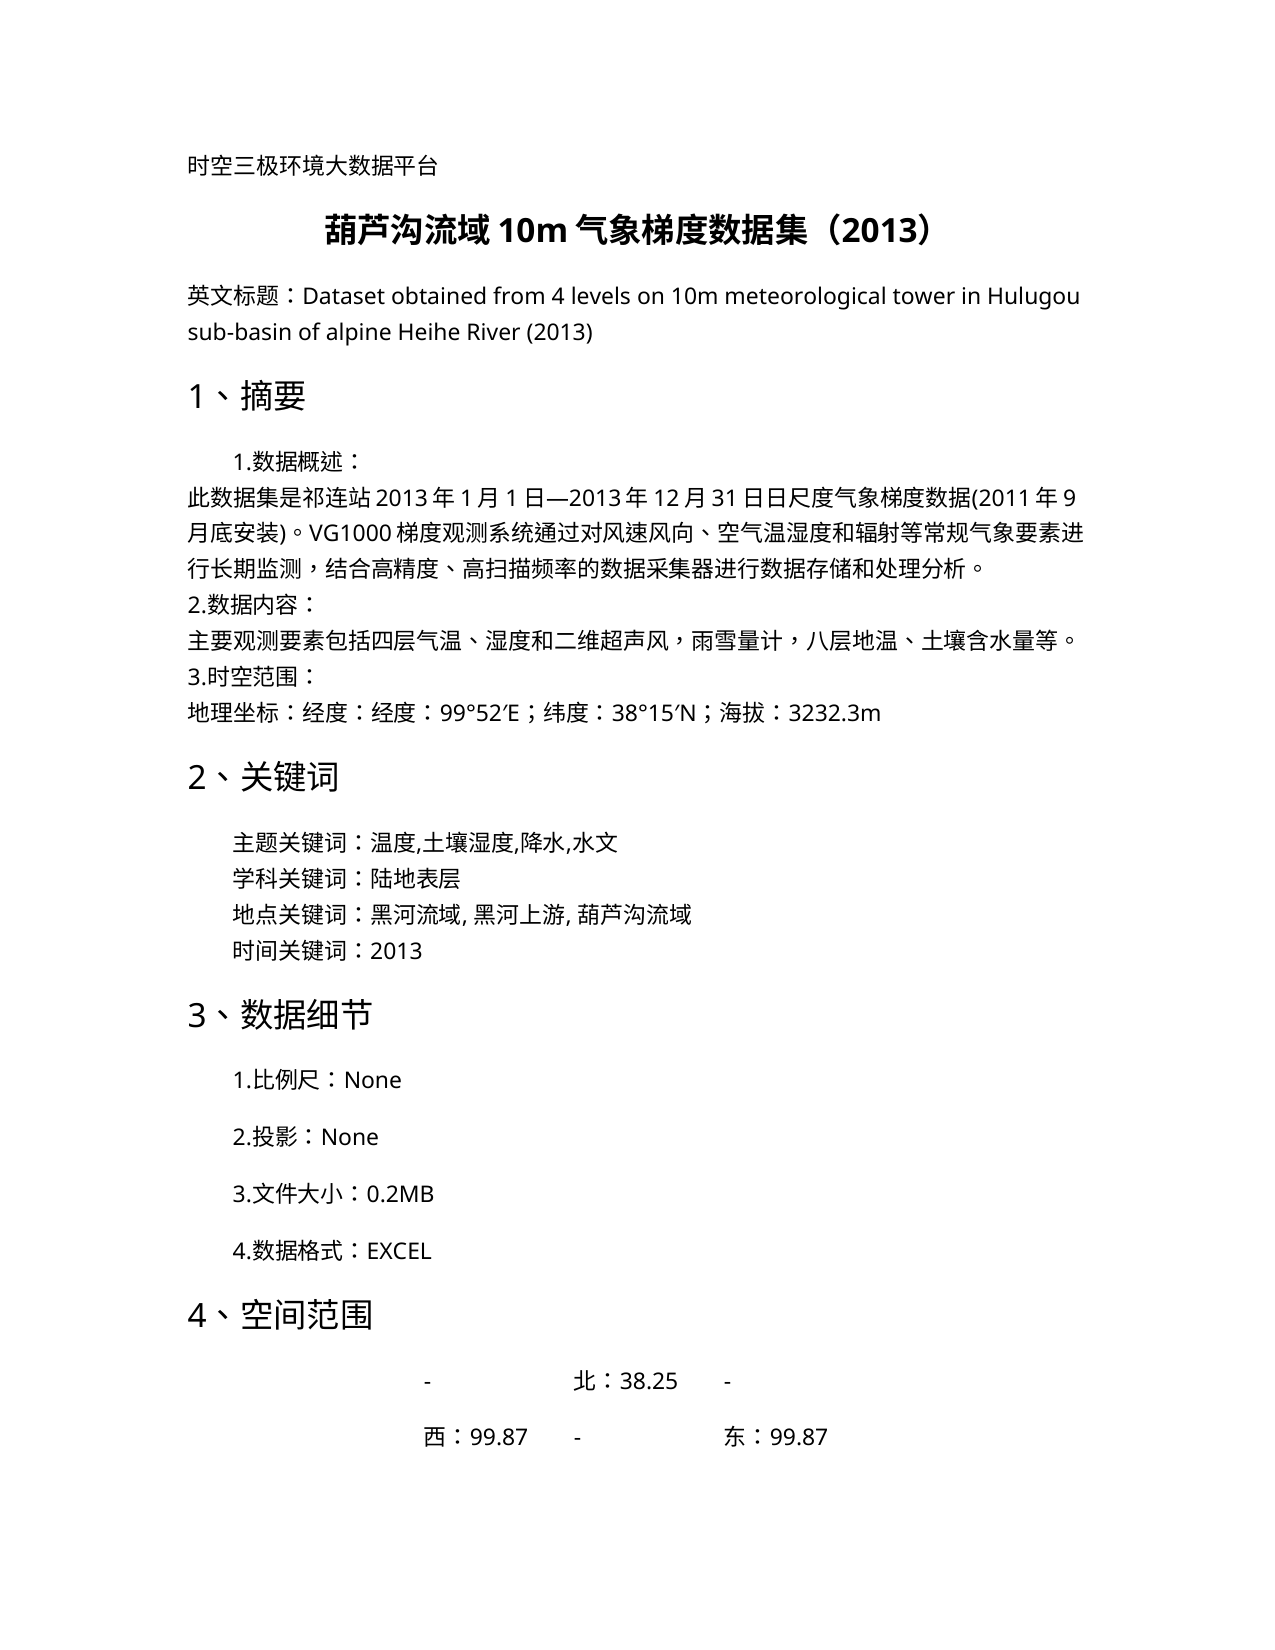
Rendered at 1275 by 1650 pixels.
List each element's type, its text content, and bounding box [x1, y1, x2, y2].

text 时空三极环境大数据平台 [187, 150, 1087, 181]
text 4、空间范围 [187, 1292, 1087, 1337]
table_header - [713, 1365, 862, 1421]
text 主题关键词：温度,土壤湿度,降水,水文 学科关键词：陆地表层 地点关键词：黑河流域, 黑河上游, 葫芦沟流域 时间关键词：2013 [232, 827, 1087, 966]
text 3、数据细节 [187, 991, 1087, 1037]
text 2.投影：None [232, 1121, 1087, 1152]
table_cell 东：99.87 [713, 1421, 862, 1476]
text 英文标题：Dataset obtained from 4 levels on 10m meteorological tower in Hulugou sub-basin of alpine Heihe River (2013) [187, 280, 1087, 347]
table_header 北：38.25 [563, 1365, 712, 1421]
table_cell 西：99.87 [413, 1421, 562, 1476]
text 葫芦沟流域10m气象梯度数据集（2013） [187, 207, 1087, 252]
text 2、关键词 [187, 754, 1087, 799]
text 1.比例尺：None [232, 1064, 1087, 1096]
table_header - [413, 1365, 562, 1421]
table_cell - [563, 1421, 712, 1476]
text 1.数据概述： 此数据集是祁连站2013年1月1日—2013年12月31日日尺度气象梯度数据(2011年9月底安装)。VG1000梯度观测系统通过对风速风向、空气温湿度和辐射等常规气象要素进行长期监测，结合高精度、高扫描频率的数据采集器进行数据存储和处理分析。 2.数据内容： 主要观测要素包括四层气温、湿度和二维超声风，雨雪量计，八层地温、土壤含水量等。 3.时空范围： 地理坐标：经度：经度：99°52′E；纬度：38°15′N；海拔：3232.3m [187, 446, 1087, 728]
text 1、摘要 [187, 372, 1087, 418]
text 3.文件大小：0.2MB [232, 1178, 1087, 1209]
text 4.数据格式：EXCEL [232, 1235, 1087, 1266]
